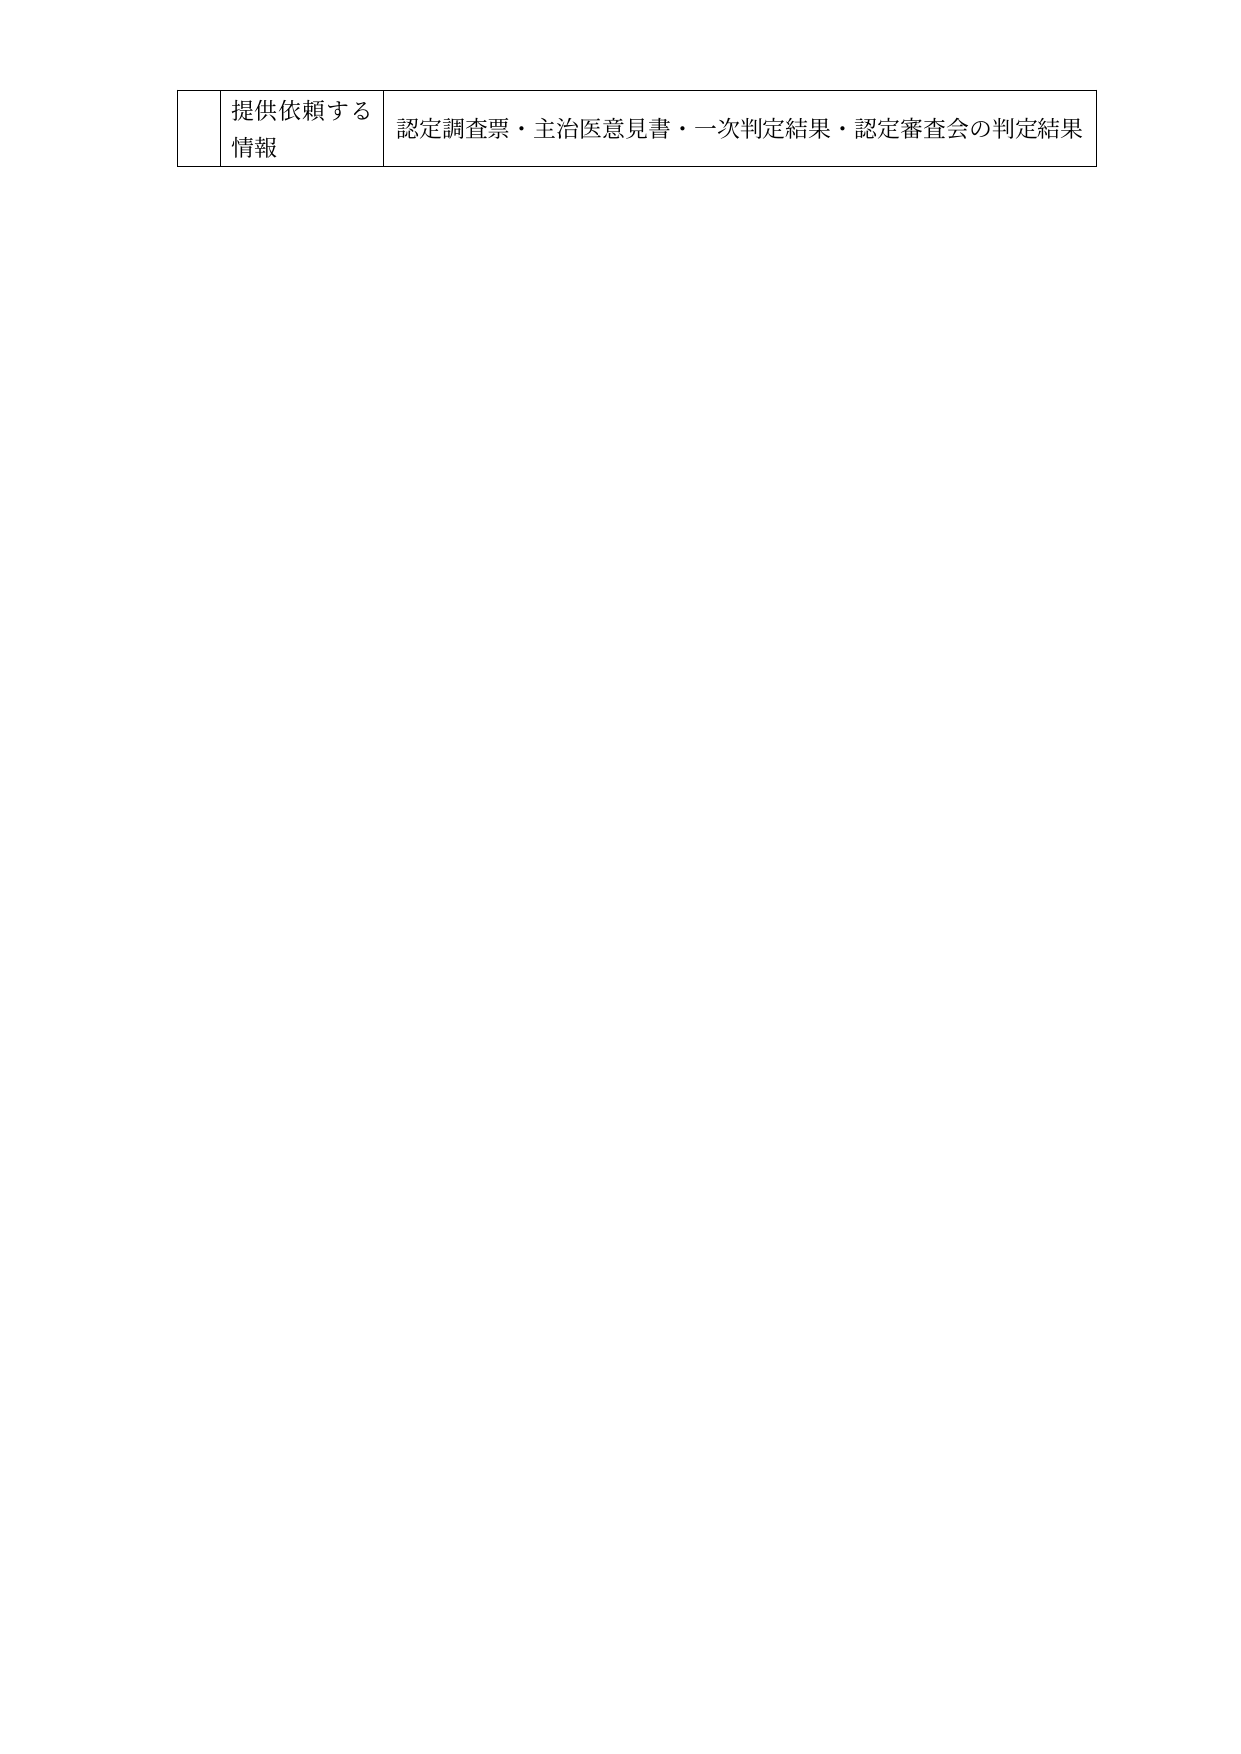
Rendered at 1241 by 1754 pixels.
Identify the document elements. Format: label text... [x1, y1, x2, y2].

table_cell 認定調査票・主治医意見書・一次判定結果・認定審査会の判定結果 [384, 91, 1096, 166]
table_cell 提供依頼する情報 [221, 91, 383, 166]
